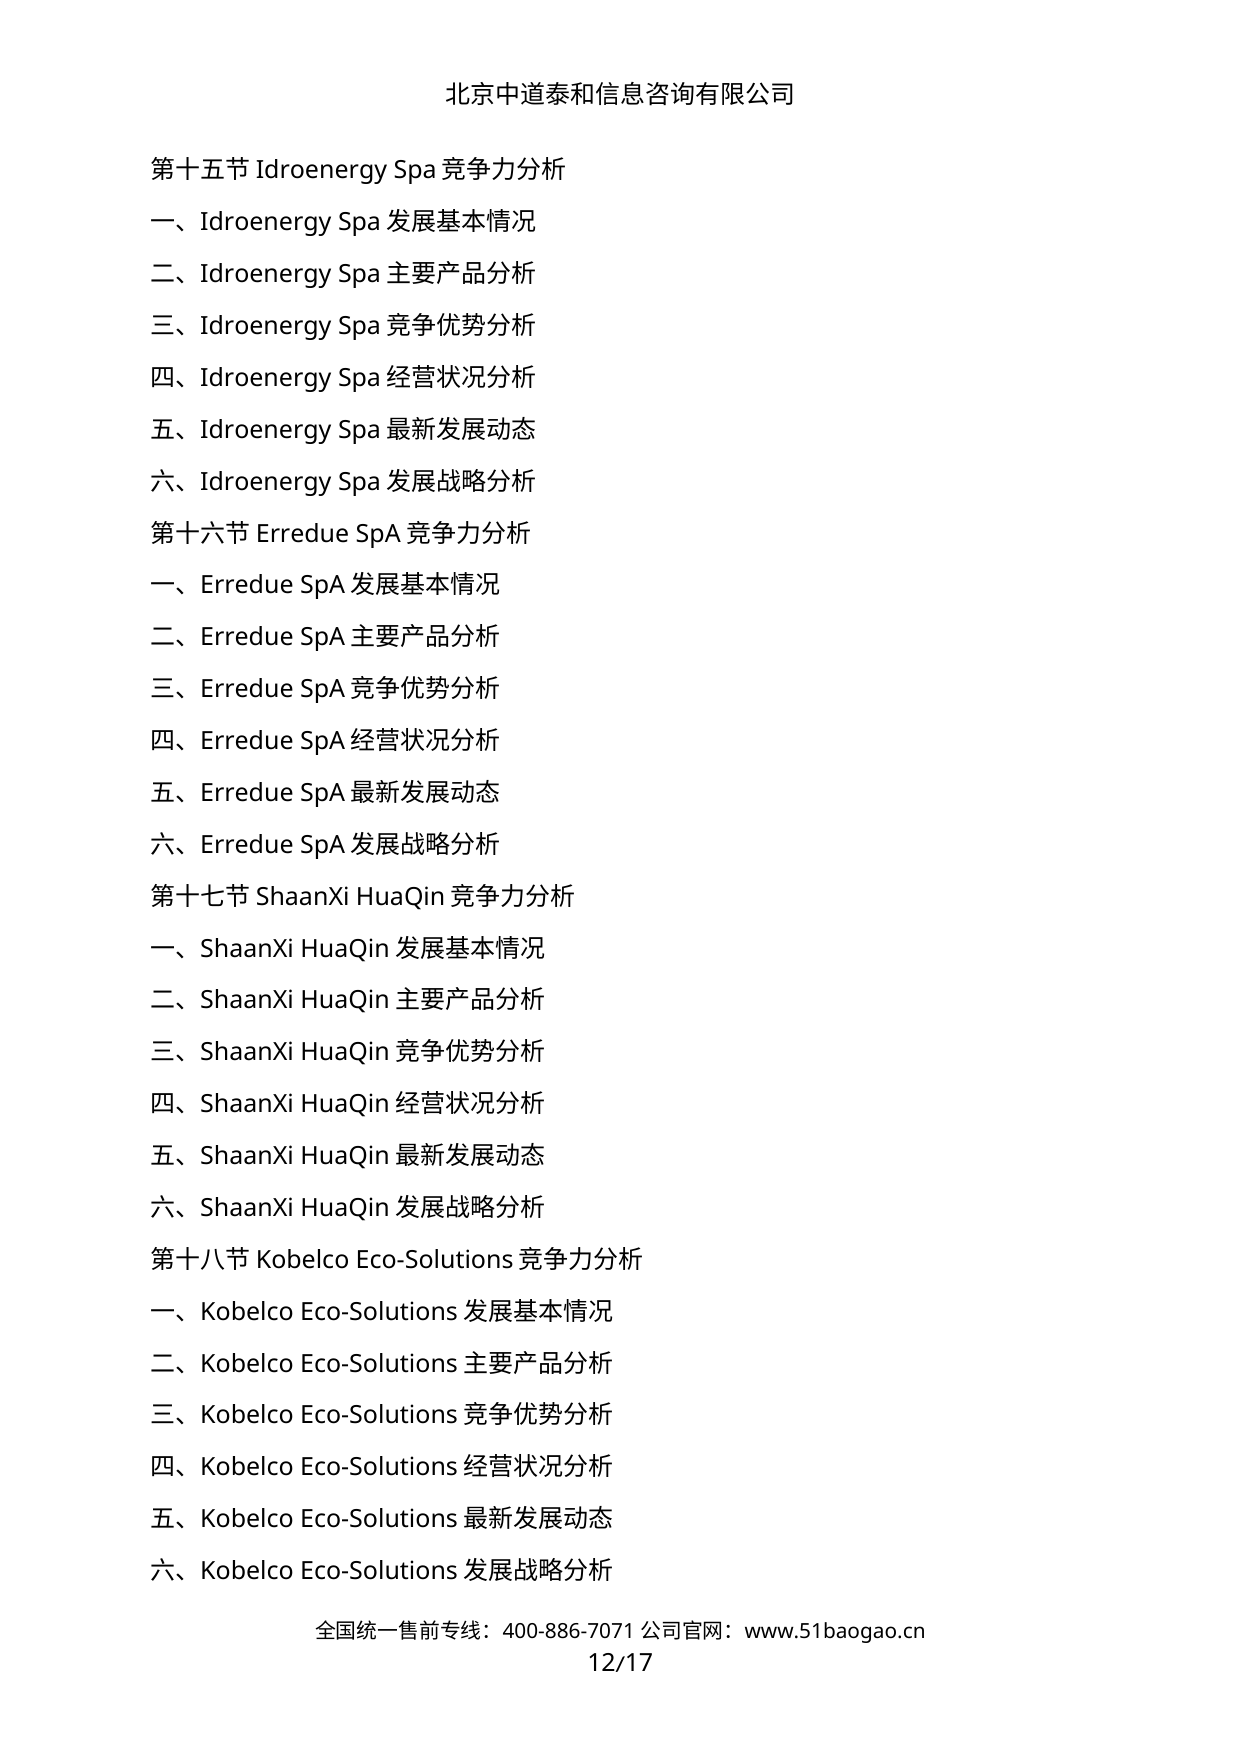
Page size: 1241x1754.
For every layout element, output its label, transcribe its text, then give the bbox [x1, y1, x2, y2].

text 一、Erredue SpA发展基本情况 [150, 565, 1090, 601]
text 三、ShaanXi HuaQin竞争优势分析 [150, 1032, 1090, 1068]
text 二、Erredue SpA主要产品分析 [150, 617, 1090, 653]
text 五、ShaanXi HuaQin最新发展动态 [150, 1136, 1090, 1172]
text 四、Idroenergy Spa经营状况分析 [150, 357, 1090, 394]
text 第十六节 Erredue SpA竞争力分析 [150, 513, 1090, 549]
text 三、Erredue SpA竞争优势分析 [150, 669, 1090, 705]
text 六、ShaanXi HuaQin发展战略分析 [150, 1187, 1090, 1224]
text 二、ShaanXi HuaQin主要产品分析 [150, 980, 1090, 1016]
text 三、Idroenergy Spa竞争优势分析 [150, 306, 1090, 342]
text 第十八节 Kobelco Eco-Solutions竞争力分析 [150, 1239, 1090, 1276]
text 四、Kobelco Eco-Solutions经营状况分析 [150, 1447, 1090, 1483]
text 二、Idroenergy Spa主要产品分析 [150, 254, 1090, 290]
text 四、ShaanXi HuaQin经营状况分析 [150, 1084, 1090, 1120]
text 一、Idroenergy Spa发展基本情况 [150, 202, 1090, 238]
text 六、Kobelco Eco-Solutions发展战略分析 [150, 1551, 1090, 1587]
text 五、Erredue SpA最新发展动态 [150, 772, 1090, 809]
text 第十七节 ShaanXi HuaQin竞争力分析 [150, 876, 1090, 912]
text 二、Kobelco Eco-Solutions主要产品分析 [150, 1343, 1090, 1379]
text 四、Erredue SpA经营状况分析 [150, 721, 1090, 757]
text 六、Erredue SpA发展战略分析 [150, 824, 1090, 861]
text 一、ShaanXi HuaQin发展基本情况 [150, 928, 1090, 964]
text 三、Kobelco Eco-Solutions竞争优势分析 [150, 1395, 1090, 1431]
text 五、Kobelco Eco-Solutions最新发展动态 [150, 1499, 1090, 1535]
text 一、Kobelco Eco-Solutions发展基本情况 [150, 1291, 1090, 1327]
text 五、Idroenergy Spa最新发展动态 [150, 409, 1090, 446]
text 第十五节 Idroenergy Spa竞争力分析 [150, 150, 1090, 186]
text 六、Idroenergy Spa发展战略分析 [150, 461, 1090, 497]
